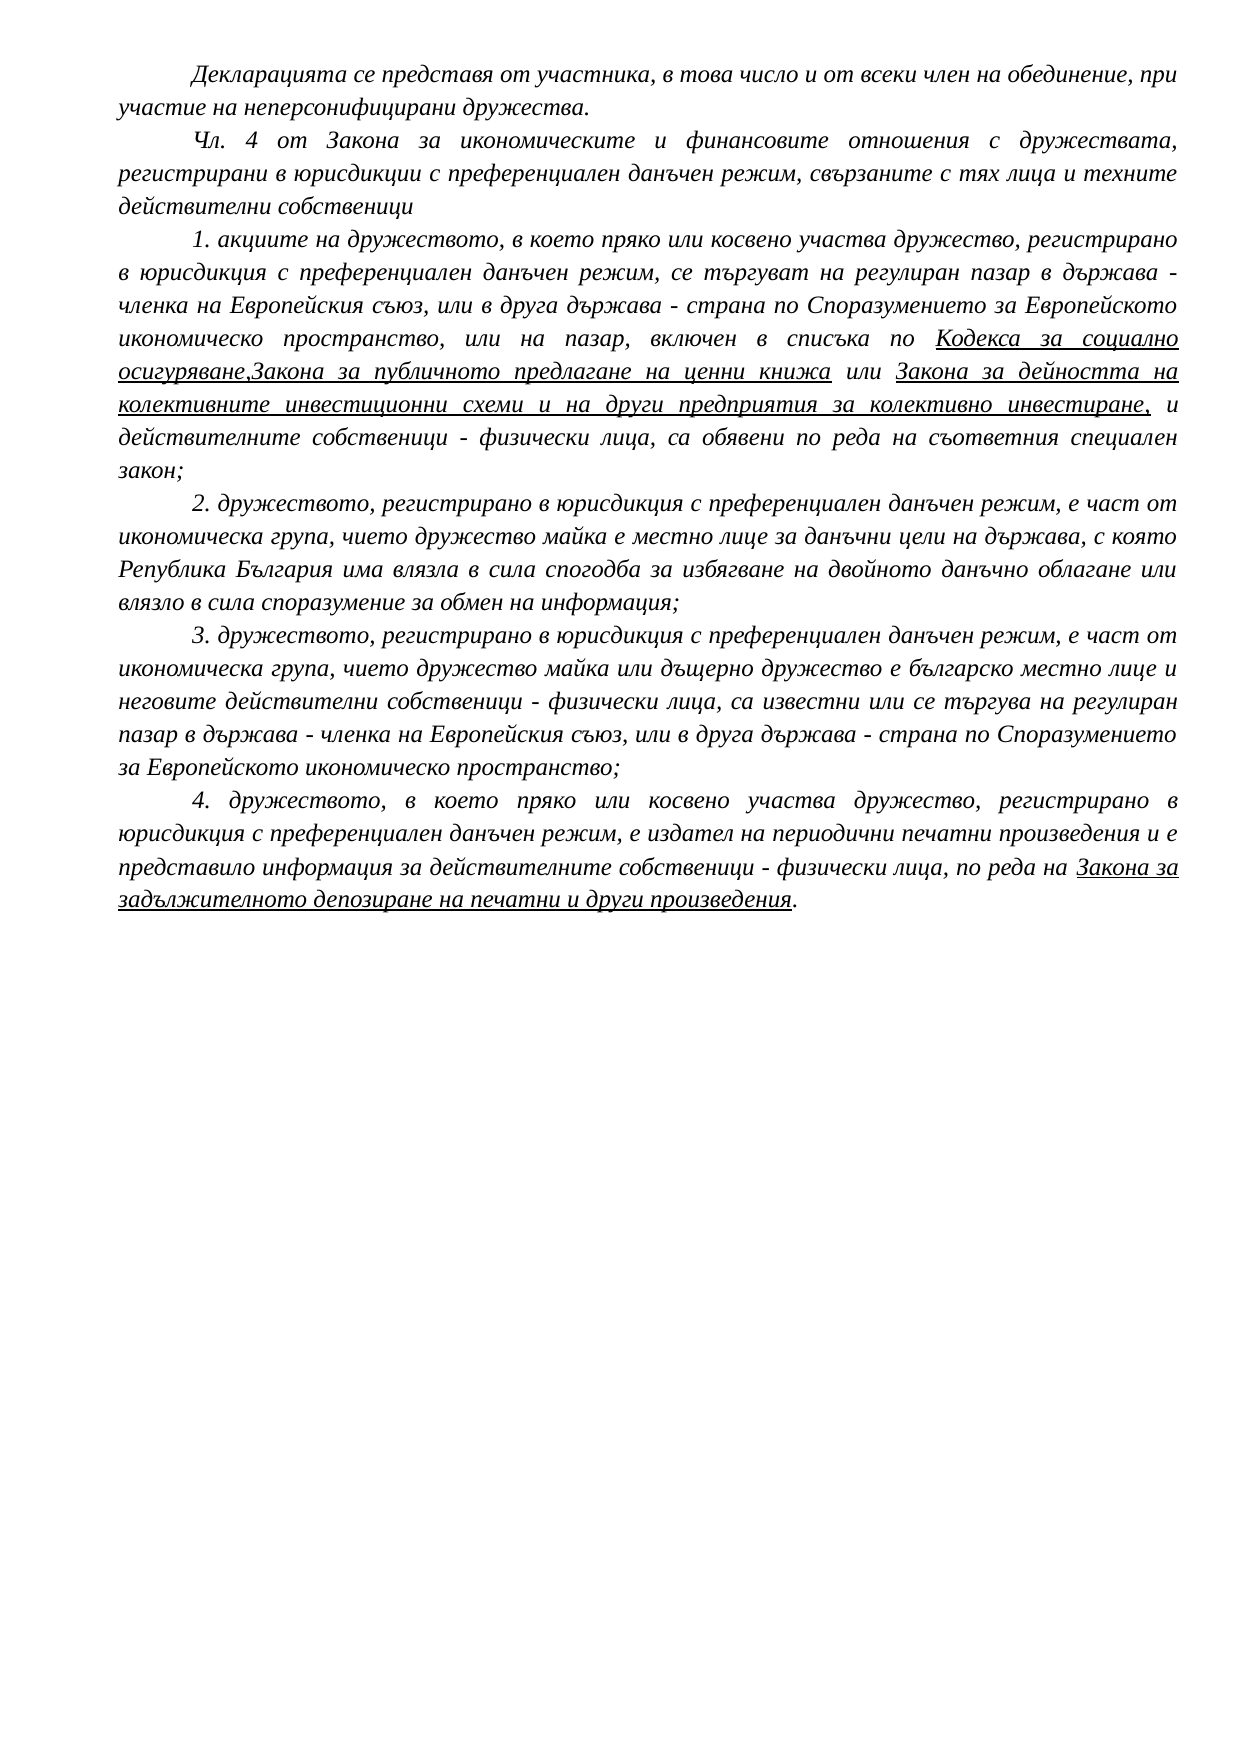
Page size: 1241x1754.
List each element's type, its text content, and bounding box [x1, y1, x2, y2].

text Чл. 4 от Закона за икономическите и финансовите отношения с дружествата, регистрирани в юрисдикции с преференциален данъчен режим, свързаните с тях лица и техните действителни собственици [118, 125, 1181, 220]
text Декларацията се представя от участника, в това число и от всеки член на обединение, при участие на неперсонифицирани дружества. [118, 59, 1181, 121]
text 1. акциите на дружеството, в което пряко или косвено участва дружество, регистрирано в юрисдикция с преференциален данъчен режим, се търгуват на регулиран пазар в държава - членка на Европейския съюз, или в друга държава - страна по Споразумението за Европейското икономическо пространство, или на пазар, включен в списъка по Кодекса за социално осигуряване,Закона за публичното предлагане на ценни книжа или Закона за дейността на колективните инвестиционни схеми и на други предприятия за колективно инвестиране, и действителните собственици - физически лица, са обявени по реда на съответния специален закон; [118, 224, 1181, 484]
text 4. дружеството, в което пряко или косвено участва дружество, регистрирано в юрисдикция с преференциален данъчен режим, е издател на периодични печатни произведения и е представило информация за действителните собственици - физически лица, по реда на Закона за задължителното депозиране на печатни и други произведения. [118, 786, 1181, 913]
text 2. дружеството, регистрирано в юрисдикция с преференциален данъчен режим, е част от икономическа група, чието дружество майка е местно лице за данъчни цели на държава, с която Република България има влязла в сила спогодба за избягване на двойното данъчно облагане или влязло в сила споразумение за обмен на информация; [118, 488, 1181, 616]
text 3. дружеството, регистрирано в юрисдикция с преференциален данъчен режим, е част от икономическа група, чието дружество майка или дъщерно дружество е българско местно лице и неговите действителни собственици - физически лица, са известни или се търгува на регулиран пазар в държава - членка на Европейския съюз, или в друга държава - страна по Споразумението за Европейското икономическо пространство; [118, 620, 1181, 781]
